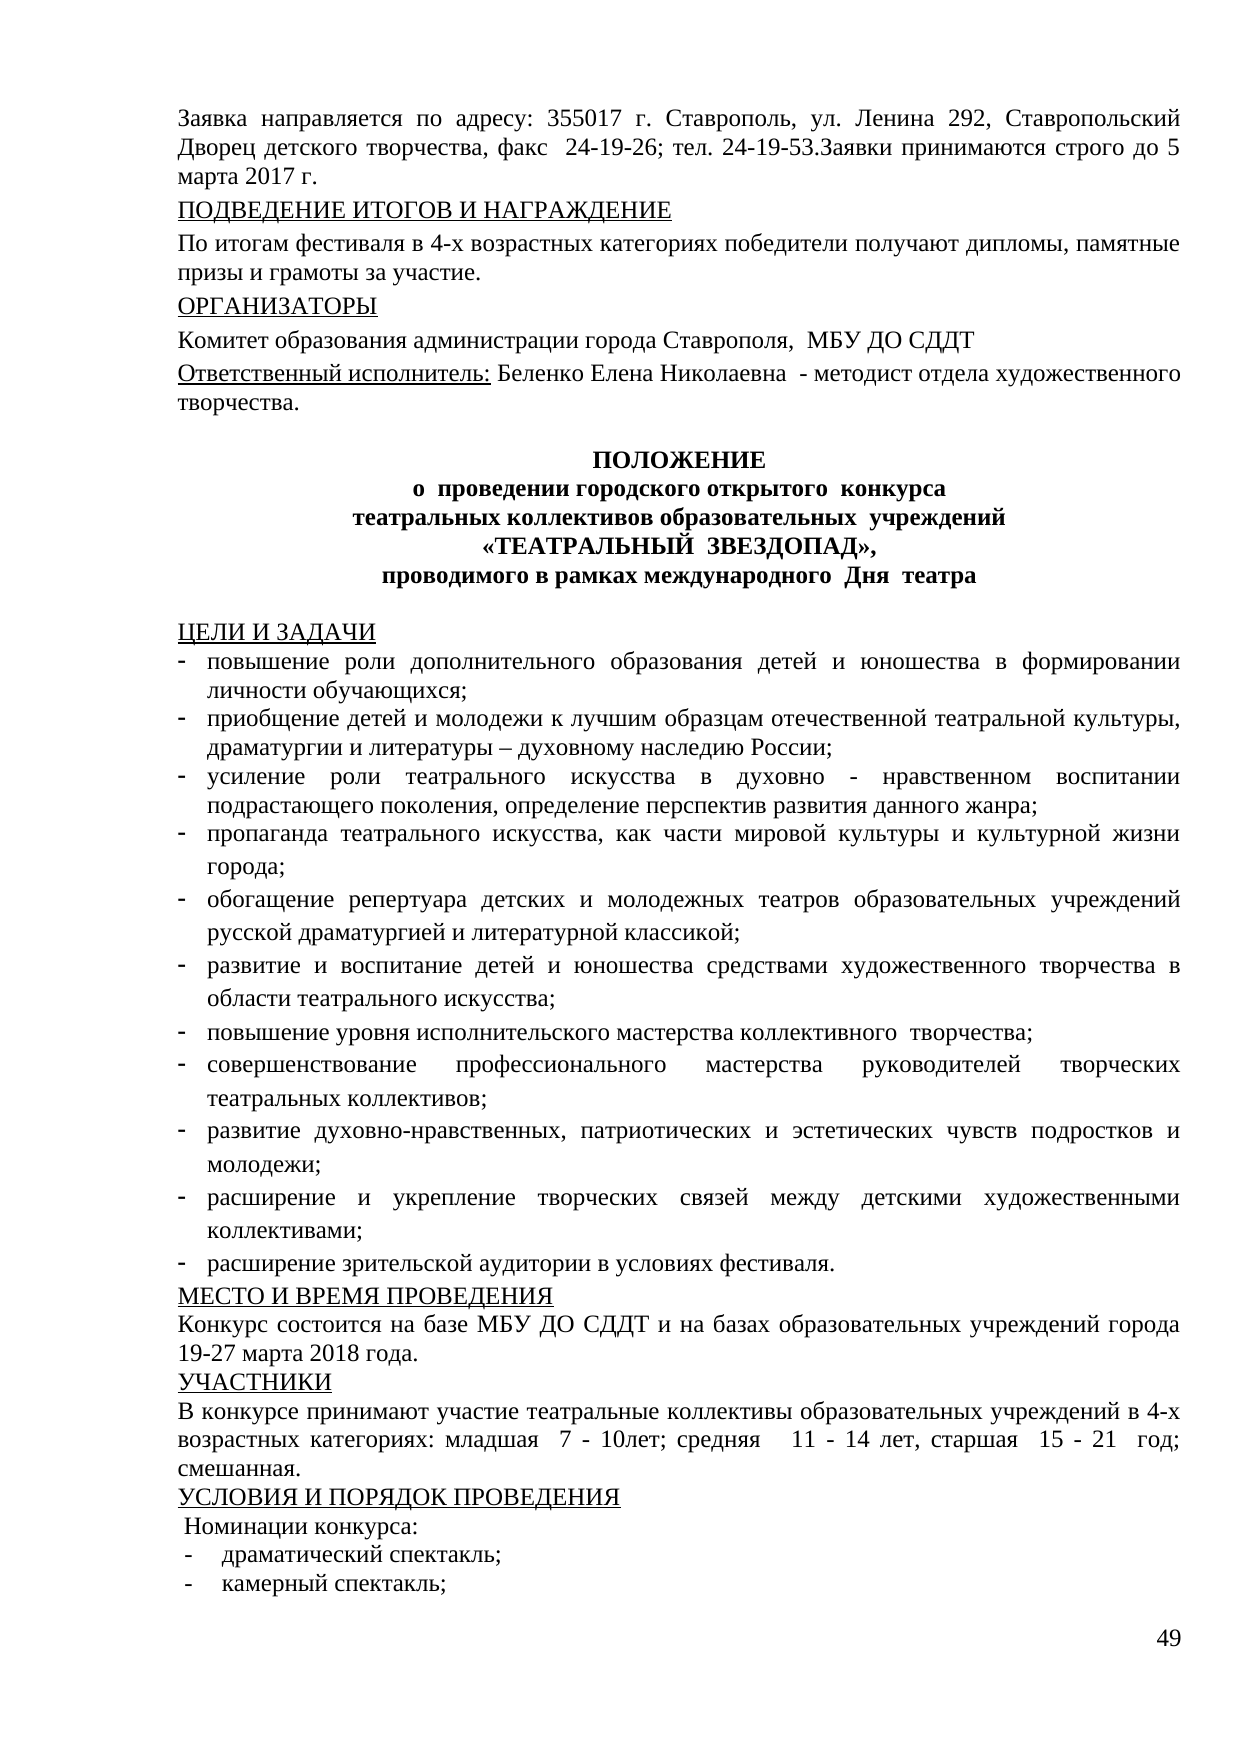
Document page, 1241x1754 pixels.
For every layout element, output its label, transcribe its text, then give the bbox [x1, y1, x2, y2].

text Заявка направляется по адресу: . Ставрополь, ул. Ленина 292, Ставропольский Дворец детского творчества, факс 24-19-26; тел. 24-19-53.Заявки принимаются строго до 5 марта 2017 г. [177, 103, 1181, 190]
list драматический спектакль; [184, 1539, 1181, 1568]
text ЦЕЛИ И ЗАДАЧИ [177, 617, 1181, 646]
list совершенствование профессионального мастерства руководителей творческих театральных коллективов; [177, 1049, 1181, 1111]
text По итогам фестиваля в 4-х возрастных категориях победители получают дипломы, памятные призы и грамоты за участие. [177, 228, 1181, 286]
list развитие духовно-нравственных, патриотических и эстетических чувств подростков и молодежи; [177, 1116, 1181, 1177]
text УЧАСТНИКИ [177, 1367, 1181, 1396]
list расширение зрительской аудитории в условиях фестиваля. [177, 1248, 1181, 1276]
list повышение роли дополнительного образования детей и юношества в формировании личности обучающихся; [177, 646, 1181, 703]
list камерный спектакль; [184, 1568, 1181, 1597]
list расширение и укрепление творческих связей между детскими художественными коллективами; [177, 1182, 1181, 1243]
list развитие и воспитание детей и юношества средствами художественного творчества в области театрального искусства; [177, 951, 1181, 1012]
text о проведении городского открытого конкурса [177, 473, 1181, 502]
text Номинации конкурса: [177, 1511, 1181, 1539]
text театральных коллективов образовательных учреждений [177, 502, 1181, 531]
text МЕСТО И ВРЕМЯ ПРОВЕДЕНИЯ [177, 1281, 1181, 1309]
list приобщение детей и молодежи к лучшим образцам отечественной театральной культуры, драматургии и литературы – духовному наследию России; [177, 703, 1181, 761]
text «ТЕАТРАЛЬНЫЙ ЗВЕЗДОПАД», [177, 531, 1181, 560]
text Комитет образования администрации города Ставрополя, МБУ ДО СДДТ [177, 325, 1181, 353]
text ОРГАНИЗАТОРЫ [177, 291, 1181, 320]
text В конкурсе принимают участие театральные коллективы образовательных учреждений в 4-х возрастных категориях: младшая 7 - 10лет; средняя 11 - 14 лет, старшая 15 - 21 год; смешанная. [177, 1396, 1181, 1482]
list повышение уровня исполнительского мастерства коллективного творчества; [177, 1017, 1181, 1045]
text ПОДВЕДЕНИЕ ИТОГОВ И НАГРАЖДЕНИЕ [177, 195, 1181, 223]
list обогащение репертуара детских и молодежных театров образовательных учреждений русской драматургией и литературной классикой; [177, 884, 1181, 946]
text проводимого в рамках международного Дня театра [177, 560, 1181, 588]
text Ответственный исполнитель: Беленко Елена Николаевна - методист отдела художественного творчества. [177, 358, 1181, 416]
text Конкурс состоится на базе МБУ ДО СДДТ и на базах образовательных учреждений города 19-27 марта 2018 года. [177, 1309, 1181, 1367]
text УСЛОВИЯ И ПОРЯДОК ПРОВЕДЕНИЯ [177, 1482, 1181, 1511]
list пропаганда театрального искусства, как части мировой культуры и культурной жизни города; [177, 818, 1181, 880]
list усиление роли театрального искусства в духовно - нравственном воспитании подрастающего поколения, определение перспектив развития данного жанра; [177, 761, 1181, 818]
subtitle ПОЛОЖЕНИЕ [177, 445, 1181, 473]
